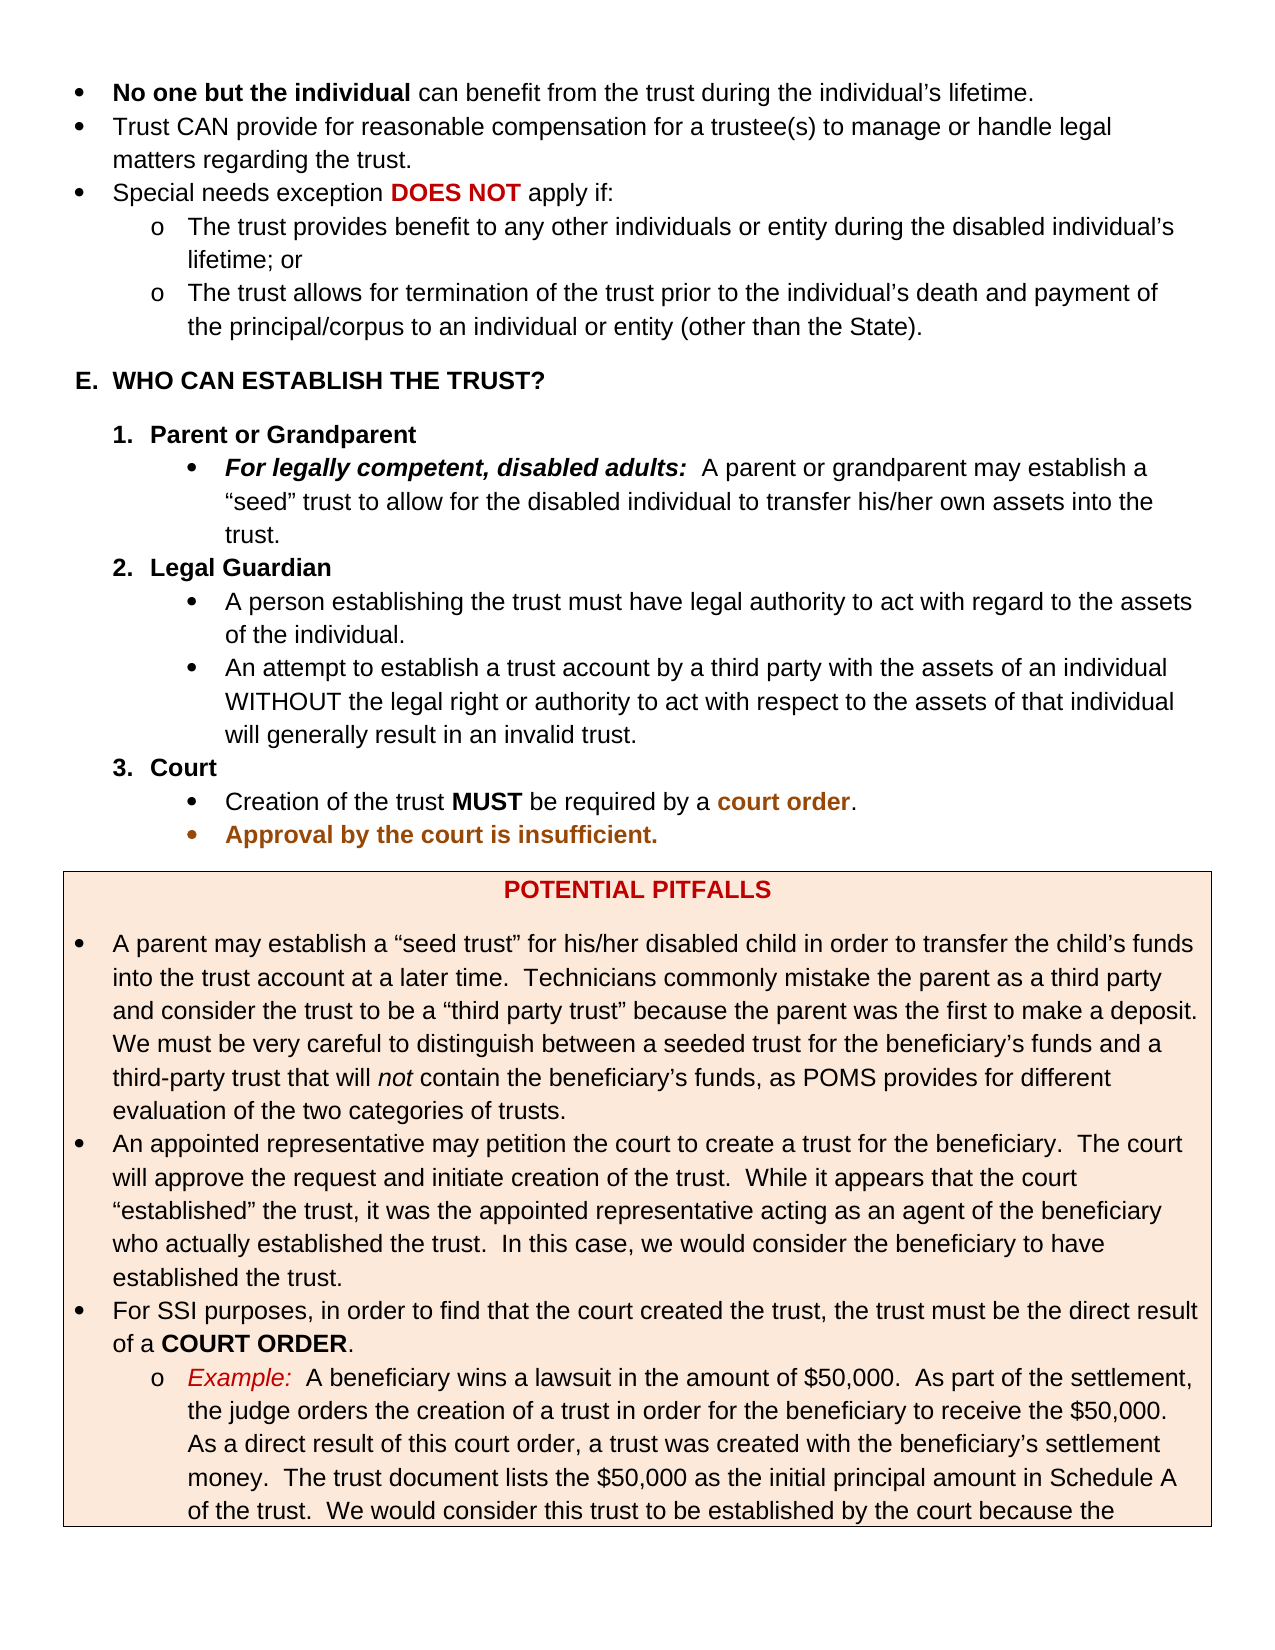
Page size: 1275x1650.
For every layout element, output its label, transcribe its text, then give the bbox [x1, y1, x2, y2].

list No one but the individual can benefit from the trust during the individual’s lifetime. [75, 75, 1200, 108]
list The trust allows for termination of the trust prior to the individual’s death and payment of the principal/corpus to an individual or entity (other than the State). [150, 275, 1200, 342]
list The trust provides benefit to any other individuals or entity during the disabled individual’s lifetime; or [150, 208, 1200, 275]
list For legally competent, disabled adults: A parent or grandparent may establish a “seed” trust to allow for the disabled individual to transfer his/her own assets into the trust. [187, 450, 1200, 550]
list Creation of the trust MUST be required by a court order. [187, 783, 1200, 817]
list Legal Guardian [112, 550, 1200, 583]
list An attempt to establish a trust account by a third party with the assets of an individual WITHOUT the legal right or authority to act with respect to the assets of that individual will generally result in an invalid trust. [187, 650, 1200, 750]
list Parent or Grandparent [112, 417, 1200, 450]
list Trust CAN provide for reasonable compensation for a trustee(s) to manage or handle legal matters regarding the trust. [75, 108, 1200, 175]
text E. WHO CAN ESTABLISH THE TRUST? [75, 362, 1200, 396]
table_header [64, 872, 1211, 1526]
list Approval by the court is insufficient. [187, 817, 1200, 850]
list Special needs exception DOES NOT apply if: [75, 175, 1200, 208]
list A person establishing the trust must have legal authority to act with regard to the assets of the individual. [187, 583, 1200, 650]
list Court [112, 750, 1200, 783]
